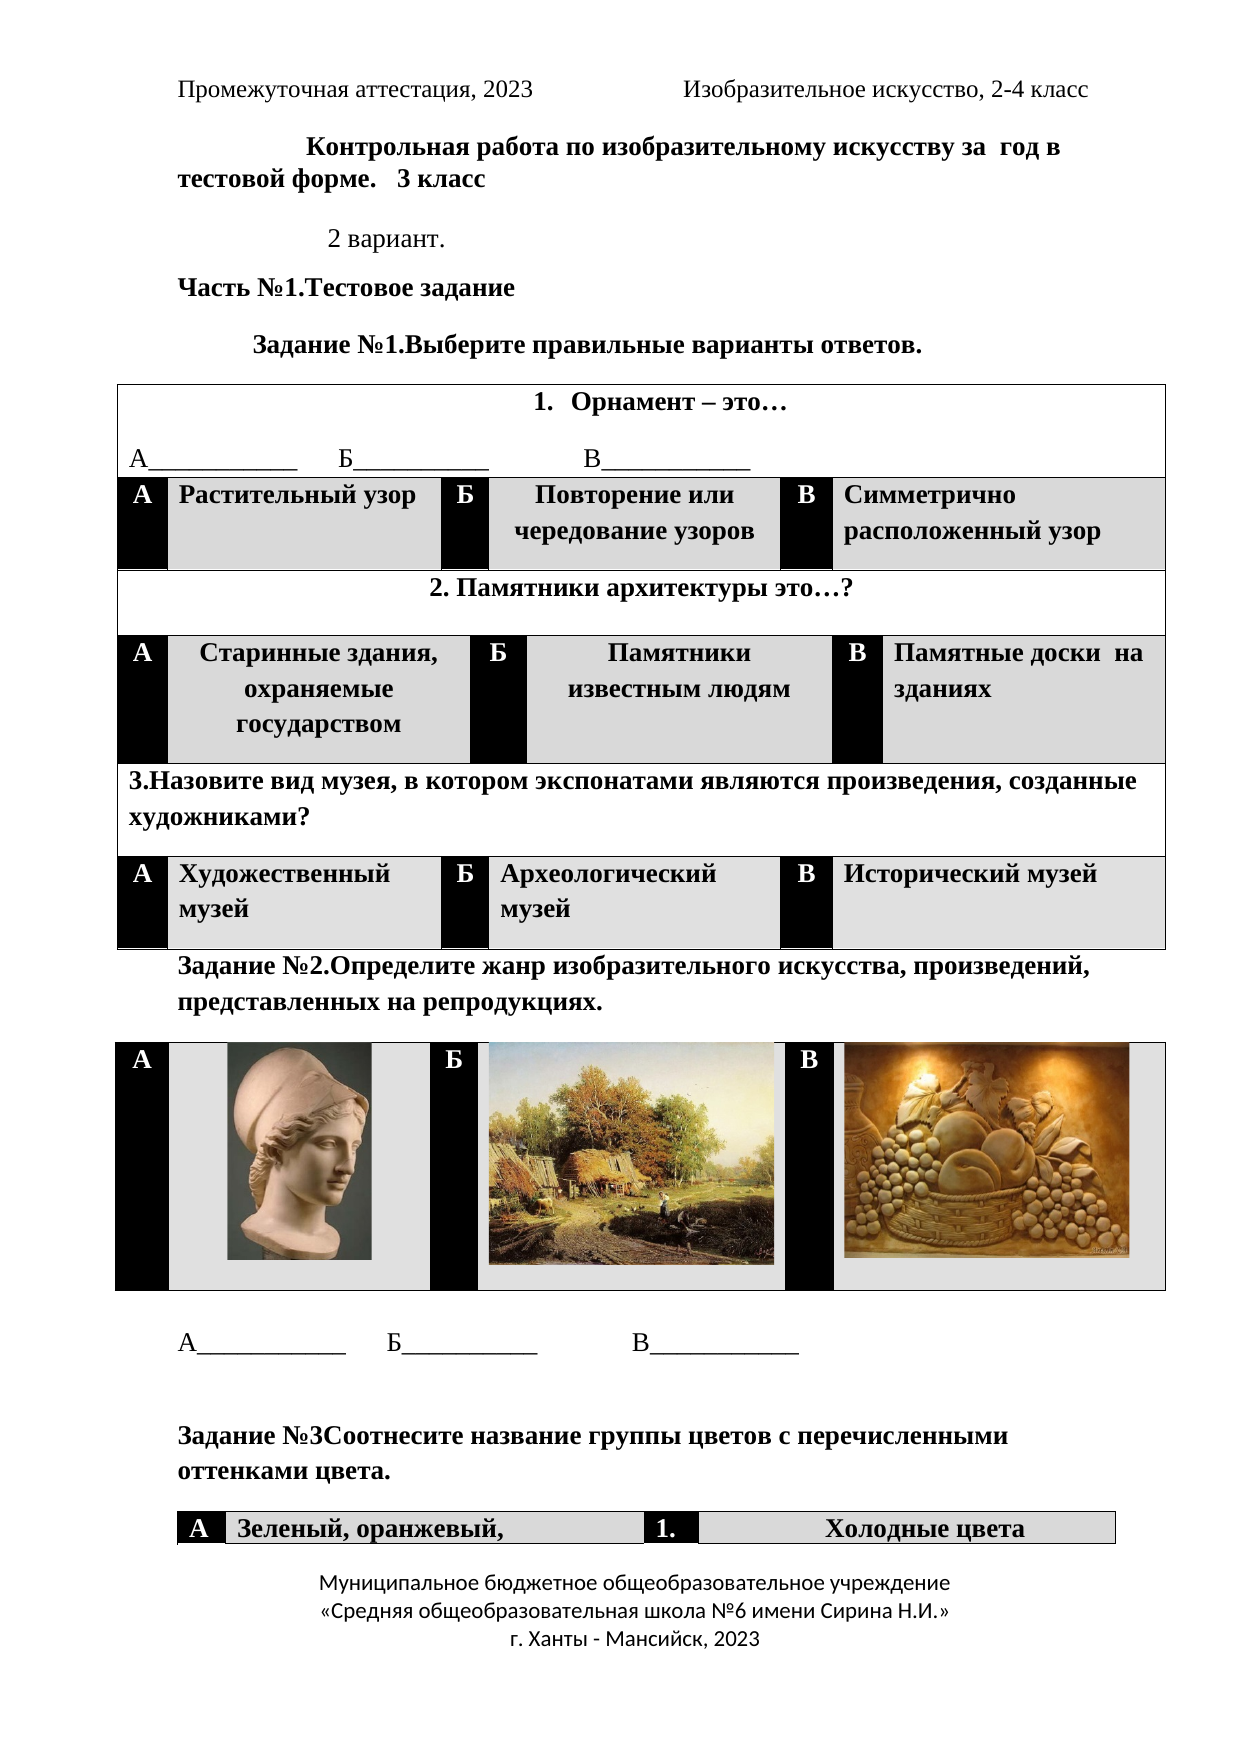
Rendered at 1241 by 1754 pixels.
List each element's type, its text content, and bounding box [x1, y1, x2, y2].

table_cell В [833, 636, 882, 763]
table_cell В [781, 857, 832, 948]
table_header А [116, 1043, 168, 1290]
table_header [834, 1043, 1165, 1290]
table_cell Б [442, 857, 488, 948]
table_header Холодные цвета [699, 1512, 1115, 1543]
picture [488, 1042, 775, 1265]
table_cell Художественный музей [168, 857, 441, 948]
table_cell Симметрично расположенный узор [833, 478, 1165, 569]
picture [844, 1042, 1130, 1258]
table_cell Археологический музей [489, 857, 780, 948]
table_cell Памятные доски на зданиях [883, 636, 1165, 763]
table_cell А [118, 478, 167, 569]
table_cell 2. Памятники архитектуры это…? [118, 571, 1165, 635]
table_cell Б [471, 636, 526, 763]
table_cell Памятники известным людям [527, 636, 832, 763]
table_header 1. [645, 1512, 698, 1543]
list 2 вариант. [327, 222, 1093, 253]
text Контрольная работа по изобразительному искусству за год в тестовой форме. 3 класс [177, 131, 1093, 193]
table_cell Старинные здания, охраняемые государством [168, 636, 470, 763]
table_header [478, 1043, 785, 1290]
table_cell Исторический музей [833, 857, 1165, 948]
table_cell А [118, 636, 167, 763]
table_header Орнамент – это… А___________ Б__________ В___________ [118, 385, 1165, 477]
text Задание №3Соотнесите название группы цветов с перечисленными оттенками цвета. [177, 1419, 1093, 1486]
text А___________ Б__________ В___________ [177, 1326, 1093, 1358]
table_cell Б [442, 478, 488, 569]
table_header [226, 1512, 644, 1543]
text Задание №1.Выберите правильные варианты ответов. [252, 328, 1093, 359]
table_cell Растительный узор [168, 478, 441, 569]
table_cell А [118, 857, 167, 948]
table_cell 3.Назовите вид музея, в котором экспонатами являются произведения, созданные художниками? [118, 764, 1165, 856]
table_cell Повторение или чередование узоров [489, 478, 780, 569]
table_header [169, 1043, 430, 1290]
table_cell В [781, 478, 832, 569]
picture [227, 1042, 372, 1260]
table_header В [786, 1043, 833, 1290]
text Задание №2.Определите жанр изобразительного искусства, произведений, представленных на репродукциях. [177, 950, 1093, 1016]
text Часть №1.Тестовое задание [177, 271, 1093, 302]
table_header Б [431, 1043, 477, 1290]
table_header А [178, 1512, 225, 1543]
